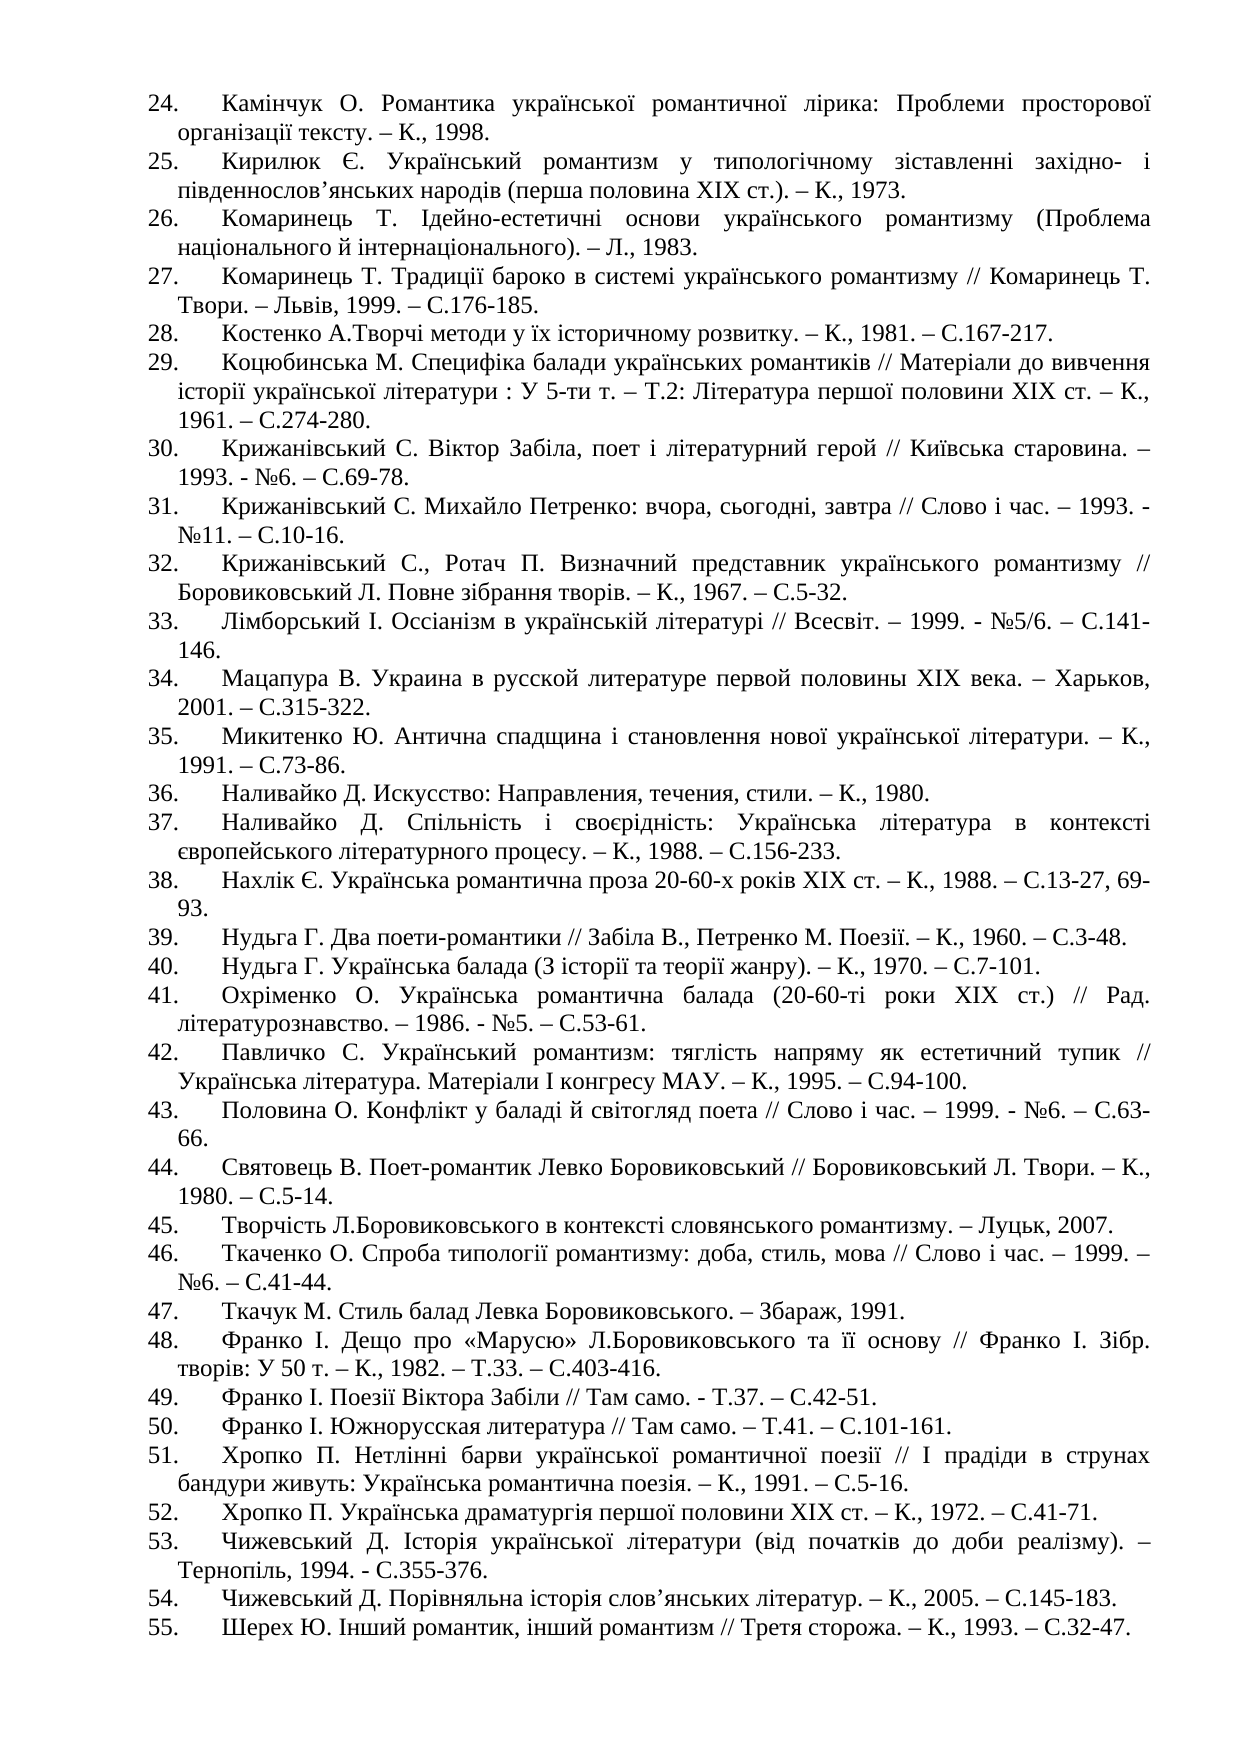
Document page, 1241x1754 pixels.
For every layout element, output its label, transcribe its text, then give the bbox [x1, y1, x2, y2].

list Нудьга Г. Українська балада (З історії та теорії жанру). – К., 1970. – С.7-101. [148, 951, 1152, 980]
list Кирилюк Є. Український романтизм у типологічному зіставленні західно- і південнослов’янських народів (перша половина ХІХ ст.). – К., 1973. [148, 146, 1152, 203]
list Нахлік Є. Українська романтична проза 20-60-х років ХІХ ст. – К., 1988. – С.13-27, 69-93. [148, 865, 1152, 922]
list Франко І. Дещо про «Марусю» Л.Боровиковського та її основу // Франко І. Зібр. творів: У 50 т. – К., 1982. – Т.33. – С.403-416. [148, 1325, 1152, 1382]
list Святовець В. Поет-романтик Левко Боровиковський // Боровиковський Л. Твори. – К., 1980. – С.5-14. [148, 1152, 1152, 1210]
list Костенко А.Творчі методи у їх історичному розвитку. – К., 1981. – С.167-217. [148, 318, 1152, 347]
list Крижанівський С., Ротач П. Визначний представник українського романтизму // Боровиковський Л. Повне зібрання творів. – К., 1967. – С.5-32. [148, 548, 1152, 606]
list Мацапура В. Украина в русской литературе первой половины ХІХ века. – Харьков, 2001. – С.315-322. [148, 663, 1152, 721]
list Наливайко Д. Спільність і своєрідність: Українська література в контексті європейського літературного процесу. – К., 1988. – С.156-233. [148, 807, 1152, 865]
list Коцюбинська М. Специфіка балади українських романтиків // Матеріали до вивчення історії української літератури : У 5-ти т. – Т.2: Література першої половини ХІХ ст. – К., 1961. – С.274-280. [148, 347, 1152, 433]
list Крижанівський С. Віктор Забіла, поет і літературний герой // Київська старовина. – 1993. - №6. – С.69-78. [148, 433, 1152, 491]
list Комаринець Т. Ідейно-естетичні основи українського романтизму (Проблема національного й інтернаціонального). – Л., 1983. [148, 203, 1152, 261]
list Комаринець Т. Традиції бароко в системі українського романтизму // Комаринець Т. Твори. – Львів, 1999. – С.176-185. [148, 261, 1152, 318]
list Наливайко Д. Искусство: Направления, течения, стили. – К., 1980. [148, 778, 1152, 807]
list Микитенко Ю. Антична спадщина і становлення нової української літератури. – К., 1991. – С.73-86. [148, 721, 1152, 778]
list Чижевський Д. Історія української літератури (від початків до доби реалізму). – Тернопіль, 1994. - С.355-376. [148, 1526, 1152, 1583]
list Франко І. Южнорусская литература // Там само. – Т.41. – С.101-161. [148, 1411, 1152, 1440]
list Половина О. Конфлікт у баладі й світогляд поета // Слово і час. – 1999. - №6. – С.63-66. [148, 1095, 1152, 1152]
list Франко І. Поезії Віктора Забіли // Там само. - Т.37. – С.42-51. [148, 1382, 1152, 1411]
list Крижанівський С. Михайло Петренко: вчора, сьогодні, завтра // Слово і час. – 1993. - №11. – С.10-16. [148, 491, 1152, 548]
list Шерех Ю. Інший романтик, інший романтизм // Третя сторожа. – К., 1993. – С.32-47. [148, 1612, 1152, 1641]
list Лімборський І. Оссіанізм в українській літературі // Всесвіт. – 1999. - №5/6. – С.141-146. [148, 606, 1152, 663]
list Ткаченко О. Спроба типології романтизму: доба, стиль, мова // Слово і час. – 1999. – №6. – С.41-44. [148, 1238, 1152, 1296]
list Хропко П. Нетлінні барви української романтичної поезії // І прадіди в струнах бандури живуть: Українська романтична поезія. – К., 1991. – С.5-16. [148, 1440, 1152, 1497]
list Нудьга Г. Два поети-романтики // Забіла В., Петренко М. Поезії. – К., 1960. – С.3-48. [148, 922, 1152, 951]
list Охріменко О. Українська романтична балада (20-60-ті роки ХІХ ст.) // Рад. літературознавство. – 1986. - №5. – С.53-61. [148, 980, 1152, 1037]
list Хропко П. Українська драматургія першої половини ХІХ ст. – К., 1972. – С.41-71. [148, 1497, 1152, 1526]
list Камінчук О. Романтика української романтичної лірика: Проблеми просторової організації тексту. – К., 1998. [148, 88, 1152, 146]
list Чижевський Д. Порівняльна історія слов’янських літератур. – К., 2005. – С.145-183. [148, 1583, 1152, 1612]
list Павличко С. Український романтизм: тяглість напряму як естетичний тупик // Українська література. Матеріали І конгресу МАУ. – К., 1995. – С.94-100. [148, 1037, 1152, 1095]
list Творчість Л.Боровиковського в контексті словянського романтизму. – Луцьк, 2007. [148, 1210, 1152, 1238]
list Ткачук М. Стиль балад Левка Боровиковського. – Збараж, 1991. [148, 1296, 1152, 1325]
